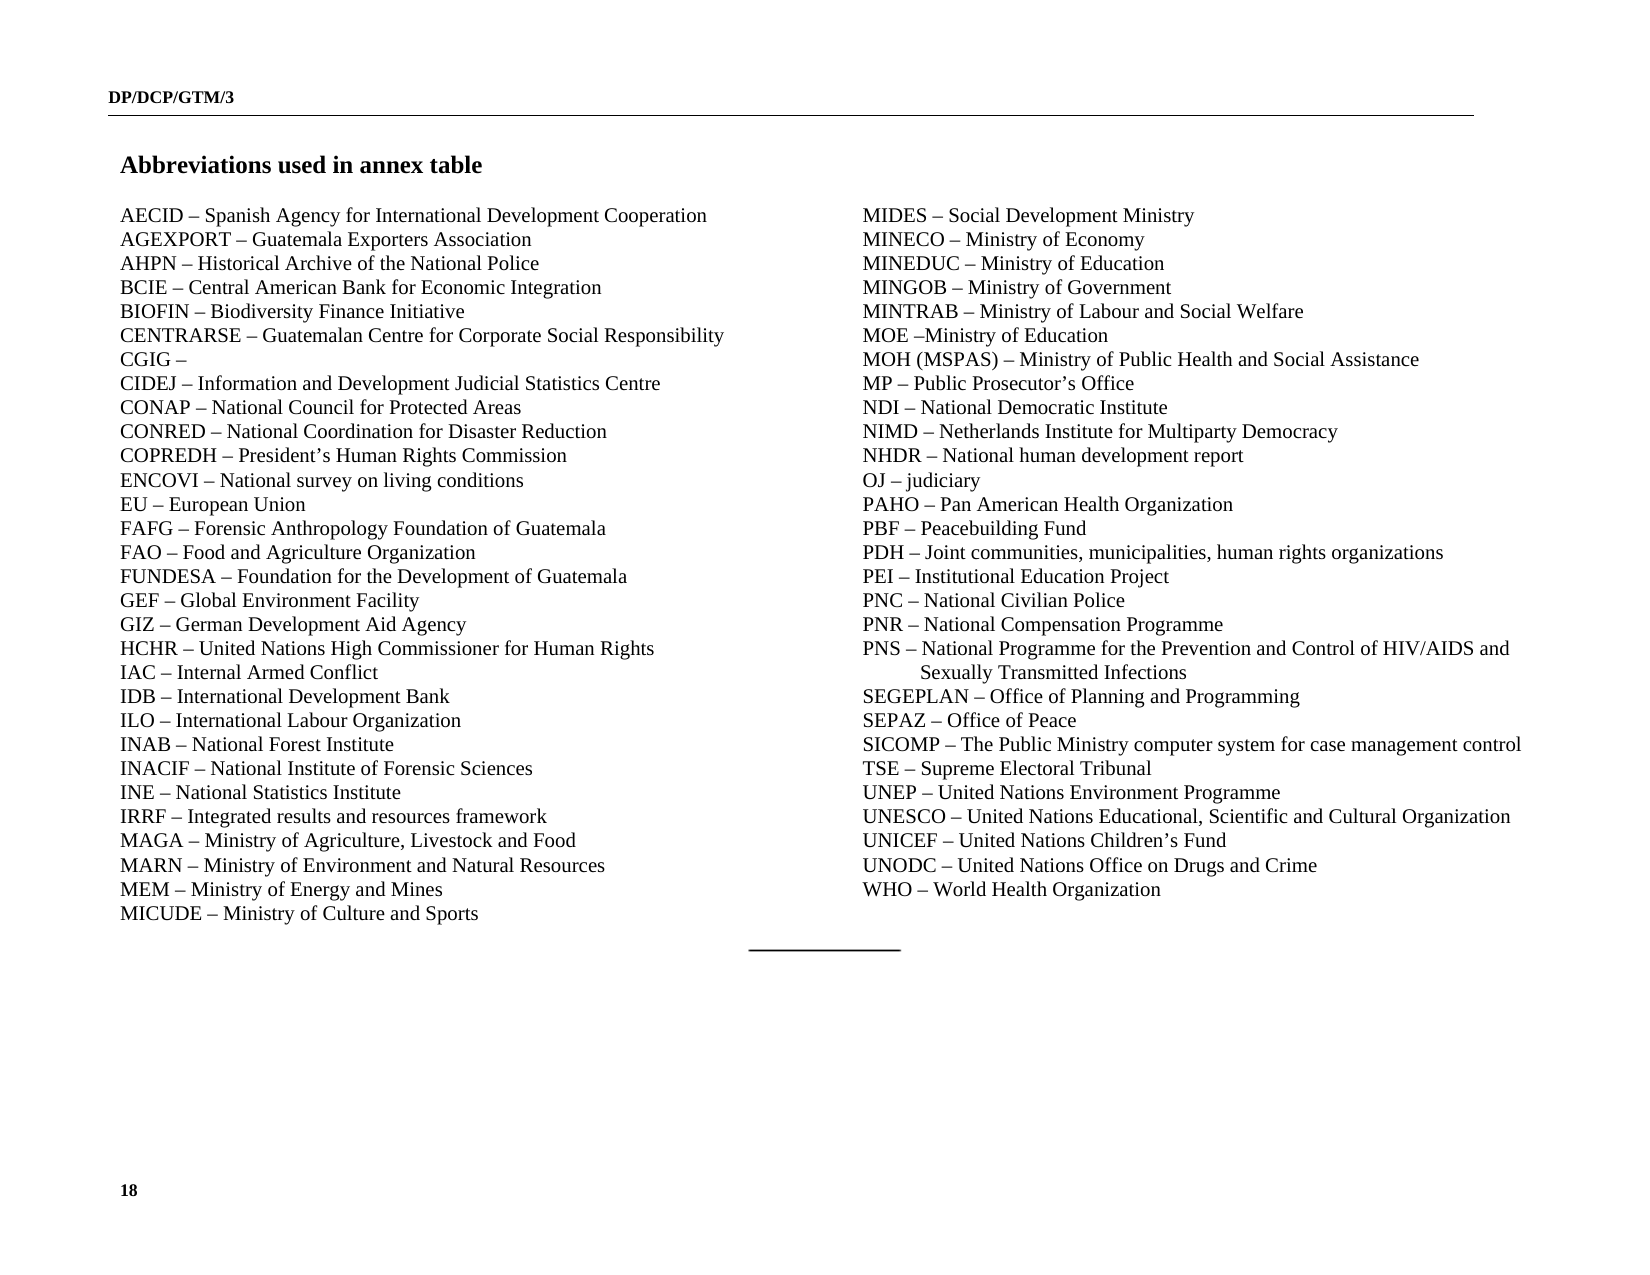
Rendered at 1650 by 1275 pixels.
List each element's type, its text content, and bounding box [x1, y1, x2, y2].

text MOE –Ministry of Education [862, 323, 1530, 347]
text GEF – Global Environment Facility [120, 588, 787, 612]
text UNEP – United Nations Environment Programme [862, 780, 1530, 804]
text CIDEJ – Information and Development Judicial Statistics Centre [120, 371, 787, 395]
text SICOMP – The Public Ministry computer system for case management control [862, 732, 1530, 756]
text UNESCO – United Nations Educational, Scientific and Cultural Organization [862, 804, 1530, 828]
text CONAP – National Council for Protected Areas [120, 395, 787, 419]
text MINEDUC – Ministry of Education [862, 251, 1530, 275]
text SEPAZ – Office of Peace [862, 708, 1530, 732]
text BCIE – Central American Bank for Economic Integration [120, 275, 787, 299]
text HCHR – United Nations High Commissioner for Human Rights [120, 636, 787, 660]
text SEGEPLAN – Office of Planning and Programming [862, 684, 1530, 708]
text CENTRARSE – Guatemalan Centre for Corporate Social Responsibility [120, 323, 787, 347]
text PNC – National Civilian Police [862, 588, 1530, 612]
text MOH (MSPAS) – Ministry of Public Health and Social Assistance [862, 347, 1530, 371]
text TSE – Supreme Electoral Tribunal [862, 756, 1530, 780]
text INE – National Statistics Institute [120, 780, 787, 804]
text MINTRAB – Ministry of Labour and Social Welfare [862, 299, 1530, 323]
text MEM – Ministry of Energy and Mines [120, 877, 787, 901]
text IAC – Internal Armed Conflict [120, 660, 787, 684]
text Sexually Transmitted Infections [862, 660, 1530, 684]
text PNS – National Programme for the Prevention and Control of HIV/AIDS and [862, 636, 1530, 660]
text FAO – Food and Agriculture Organization [120, 540, 787, 564]
text MINGOB – Ministry of Government [862, 275, 1530, 299]
text ILO – International Labour Organization [120, 708, 787, 732]
text IRRF – Integrated results and resources framework [120, 804, 787, 828]
text MAGA – Ministry of Agriculture, Livestock and Food [120, 828, 787, 852]
text AECID – Spanish Agency for International Development Cooperation [120, 203, 787, 227]
text MP – Public Prosecutor’s Office [862, 371, 1530, 395]
text ENCOVI – National survey on living conditions [120, 467, 787, 492]
text NIMD – Netherlands Institute for Multiparty Democracy [862, 419, 1530, 443]
text MINECO – Ministry of Economy [862, 227, 1530, 251]
text PNR – National Compensation Programme [862, 612, 1530, 636]
text CONRED – National Coordination for Disaster Reduction [120, 419, 787, 443]
text EU – European Union [120, 492, 787, 516]
text CGIG – [120, 347, 787, 371]
text PBF – Peacebuilding Fund [862, 516, 1530, 540]
text FAFG – Forensic Anthropology Foundation of Guatemala [120, 516, 787, 540]
text IDB – International Development Bank [120, 684, 787, 708]
text Abbreviations used in annex table [120, 150, 1530, 179]
text GIZ – German Development Aid Agency [120, 612, 787, 636]
text COPREDH – President’s Human Rights Commission [120, 443, 787, 467]
text WHO – World Health Organization [862, 877, 1530, 901]
text PDH – Joint communities, municipalities, human rights organizations [862, 540, 1530, 564]
text MIDES – Social Development Ministry [862, 203, 1530, 227]
text AHPN – Historical Archive of the National Police [120, 251, 787, 275]
text UNODC – United Nations Office on Drugs and Crime [862, 852, 1530, 877]
text INAB – National Forest Institute [120, 732, 787, 756]
text PEI – Institutional Education Project [862, 564, 1530, 588]
text INACIF – National Institute of Forensic Sciences [120, 756, 787, 780]
text FUNDESA – Foundation for the Development of Guatemala [120, 564, 787, 588]
text MARN – Ministry of Environment and Natural Resources [120, 852, 787, 877]
text BIOFIN – Biodiversity Finance Initiative [120, 299, 787, 323]
text UNICEF – United Nations Children’s Fund [862, 828, 1530, 852]
text AGEXPORT – Guatemala Exporters Association [120, 227, 787, 251]
text OJ – judiciary [862, 467, 1530, 492]
text MICUDE – Ministry of Culture and Sports [120, 901, 787, 925]
text NDI – National Democratic Institute [862, 395, 1530, 419]
picture [747, 948, 903, 954]
text NHDR – National human development report [862, 443, 1530, 467]
text PAHO – Pan American Health Organization [862, 492, 1530, 516]
